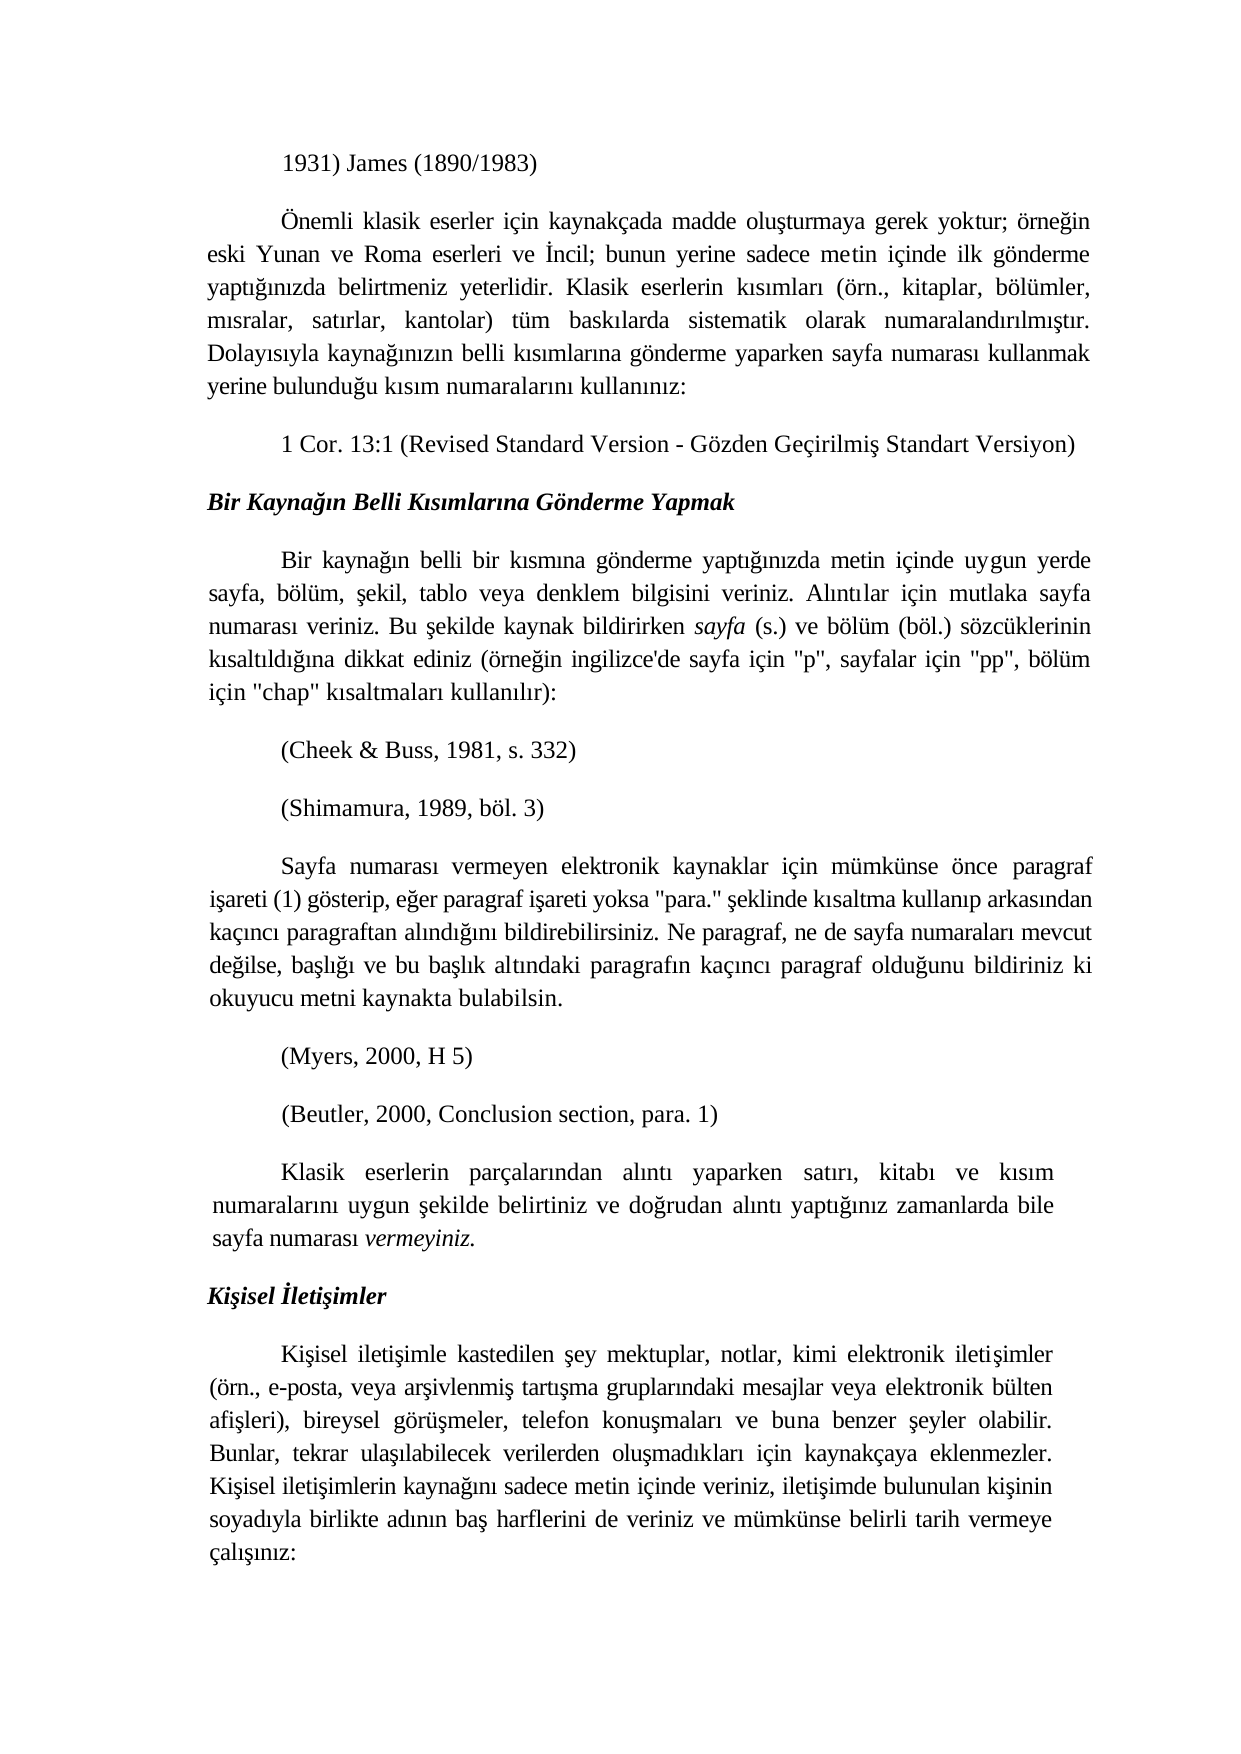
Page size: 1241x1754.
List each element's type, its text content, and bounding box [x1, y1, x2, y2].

text Bir Kaynağın Belli Kısımlarına Gönderme Yapmak [207, 487, 1092, 516]
text Klasik eserlerin parçalarından alıntı yaparken satırı, kitabı ve kısım numaralarını uygun şekilde belirtiniz ve doğrudan alıntı yaptığınız zamanlarda bile sayfa numarası vermeyiniz. [212, 1157, 1054, 1252]
text (Cheek & Buss, 1981, s. 332) [207, 735, 1092, 764]
text Sayfa numarası vermeyen elektronik kaynaklar için mümkünse önce paragraf işareti (1) gösterip, eğer paragraf işareti yoksa "para." şeklinde kısaltma kullanıp arkasından kaçıncı paragraftan alındığını bildirebilirsiniz. Ne paragraf, ne de sayfa numaraları mevcut değilse, başlığı ve bu başlık altındaki paragrafın kaçıncı paragraf olduğunu bildiriniz ki okuyucu metni kaynakta bulabilsin. [209, 851, 1092, 1012]
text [282, 148, 702, 176]
text (Shimamura, 1989, böl. 3) [207, 793, 1092, 822]
text 1 Cor. 13:1 (Revised Standard Version - Gözden Geçirilmiş Standart Versiyon) [207, 429, 1092, 458]
text Önemli klasik eserler için kaynakçada madde oluşturmaya gerek yoktur; örneğin eski Yunan ve Roma eserleri ve İncil; bunun yerine sadece metin içinde ilk gönderme yaptığınızda belirtmeniz yeterlidir. Klasik eserlerin kısımları (örn., kitaplar, bölümler, mısralar, satırlar, kantolar) tüm baskılarda sistematik olarak numaralandırılmıştır. Dolayısıyla kaynağınızın belli kısımlarına gönderme yaparken sayfa numarası kullanmak yerine bulunduğu kısım numaralarını kullanınız: [207, 206, 1090, 399]
text Kişisel İletişimler [207, 1281, 1092, 1310]
text Kişisel iletişimle kastedilen şey mektuplar, notlar, kimi elektronik iletişimler (örn., e-posta, veya arşivlenmiş tartışma gruplarındaki mesajlar veya elektronik bülten afişleri), bireysel görüşmeler, telefon konuşmaları ve buna benzer şeyler olabilir. Bunlar, tekrar ulaşılabilecek verilerden oluşmadıkları için kaynakçaya eklenmezler. Kişisel iletişimlerin kaynağını sadece metin içinde veriniz, iletişimde bulunulan kişinin soyadıyla birlikte adının baş harflerini de veriniz ve mümkünse belirli tarih vermeye çalışınız: [209, 1339, 1053, 1566]
text Bir kaynağın belli bir kısmına gönderme yaptığınızda metin içinde uygun yerde sayfa, bölüm, şekil, tablo veya denklem bilgisini veriniz. Alıntılar için mutlaka sayfa numarası veriniz. Bu şekilde kaynak bildirirken sayfa (s.) ve bölüm (böl.) sözcüklerinin kısaltıldığına dikkat ediniz (örneğin ingilizce'de sayfa için "p", sayfalar için "pp", bölüm için "chap" kısaltmaları kullanılır): [208, 545, 1091, 706]
text (Beutler, 2000, Conclusion section, para. 1) [246, 1099, 1092, 1128]
text (Myers, 2000, H 5) [245, 1041, 1092, 1070]
